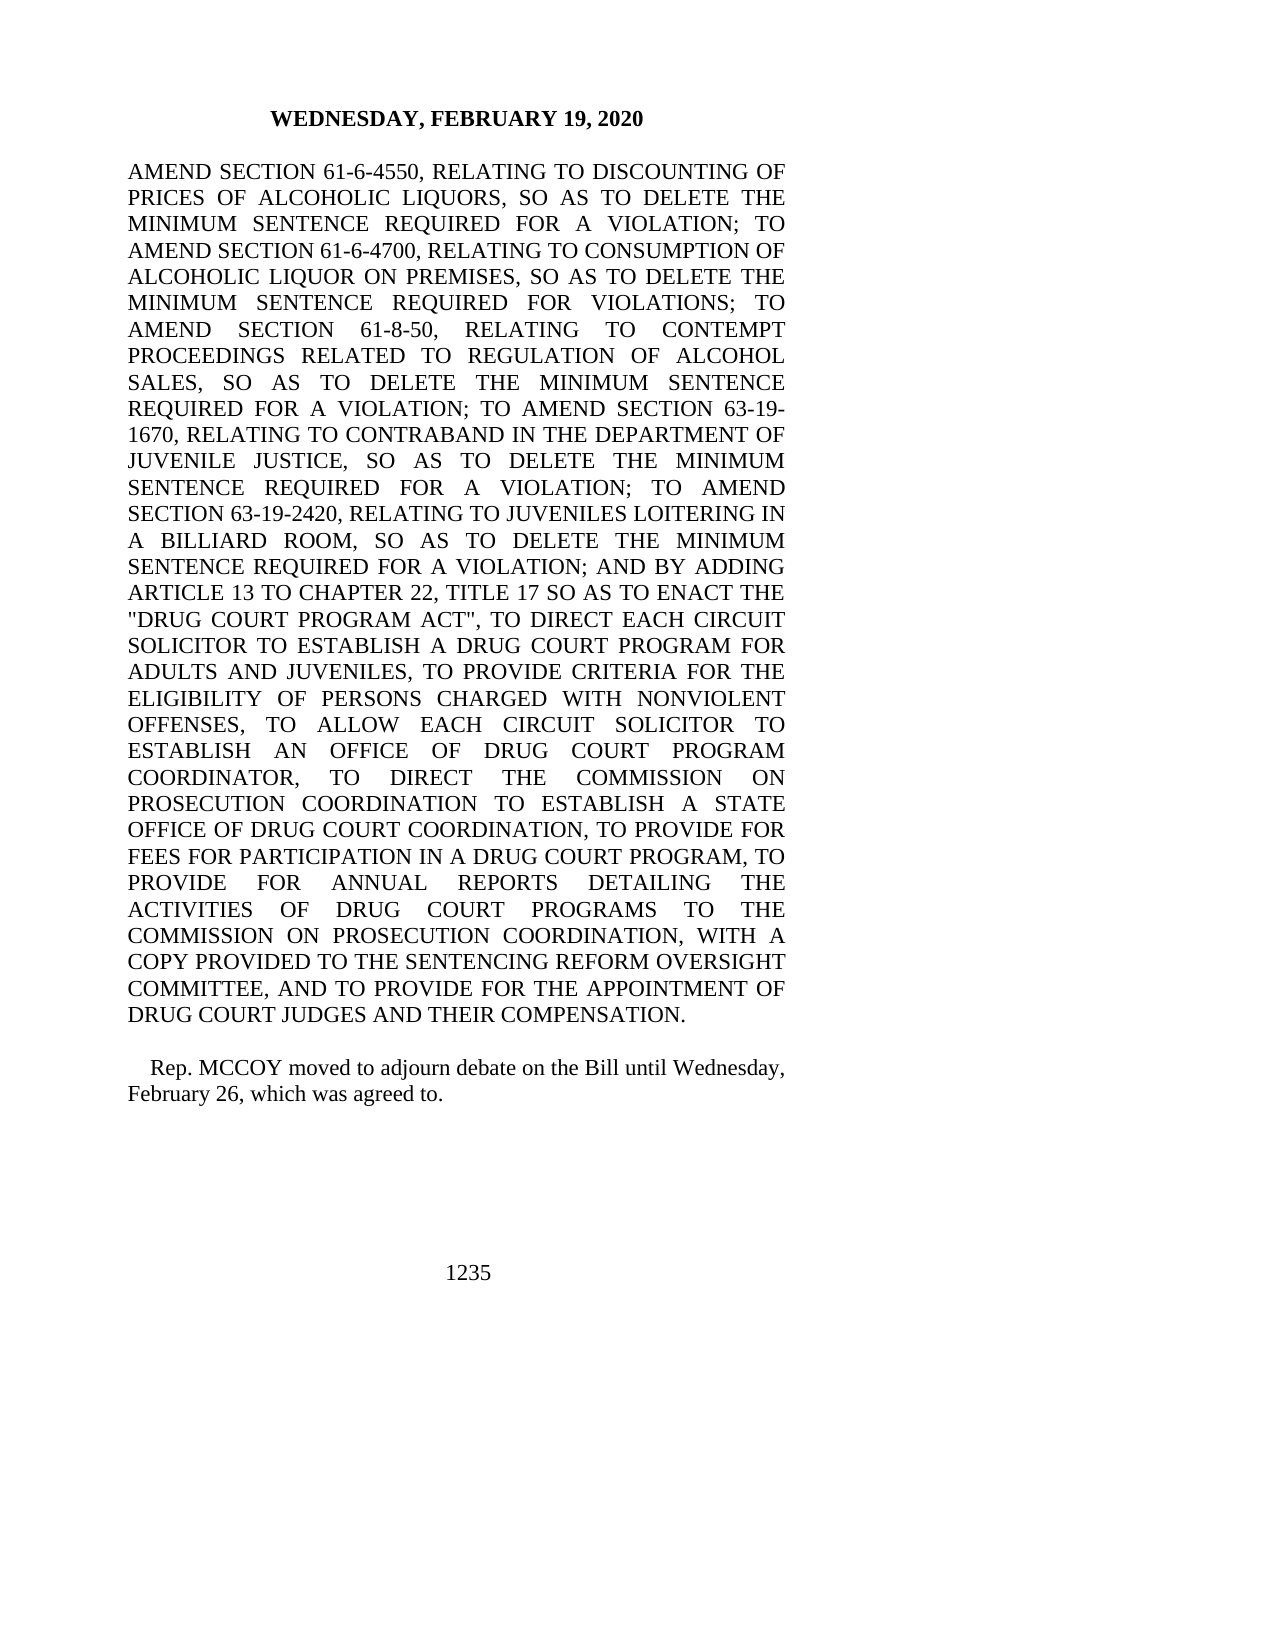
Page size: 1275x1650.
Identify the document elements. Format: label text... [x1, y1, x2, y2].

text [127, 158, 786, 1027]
text Rep. MCCOY moved to adjourn debate on the Bill until Wednesday, February 26, which was agreed to. [127, 1054, 786, 1106]
